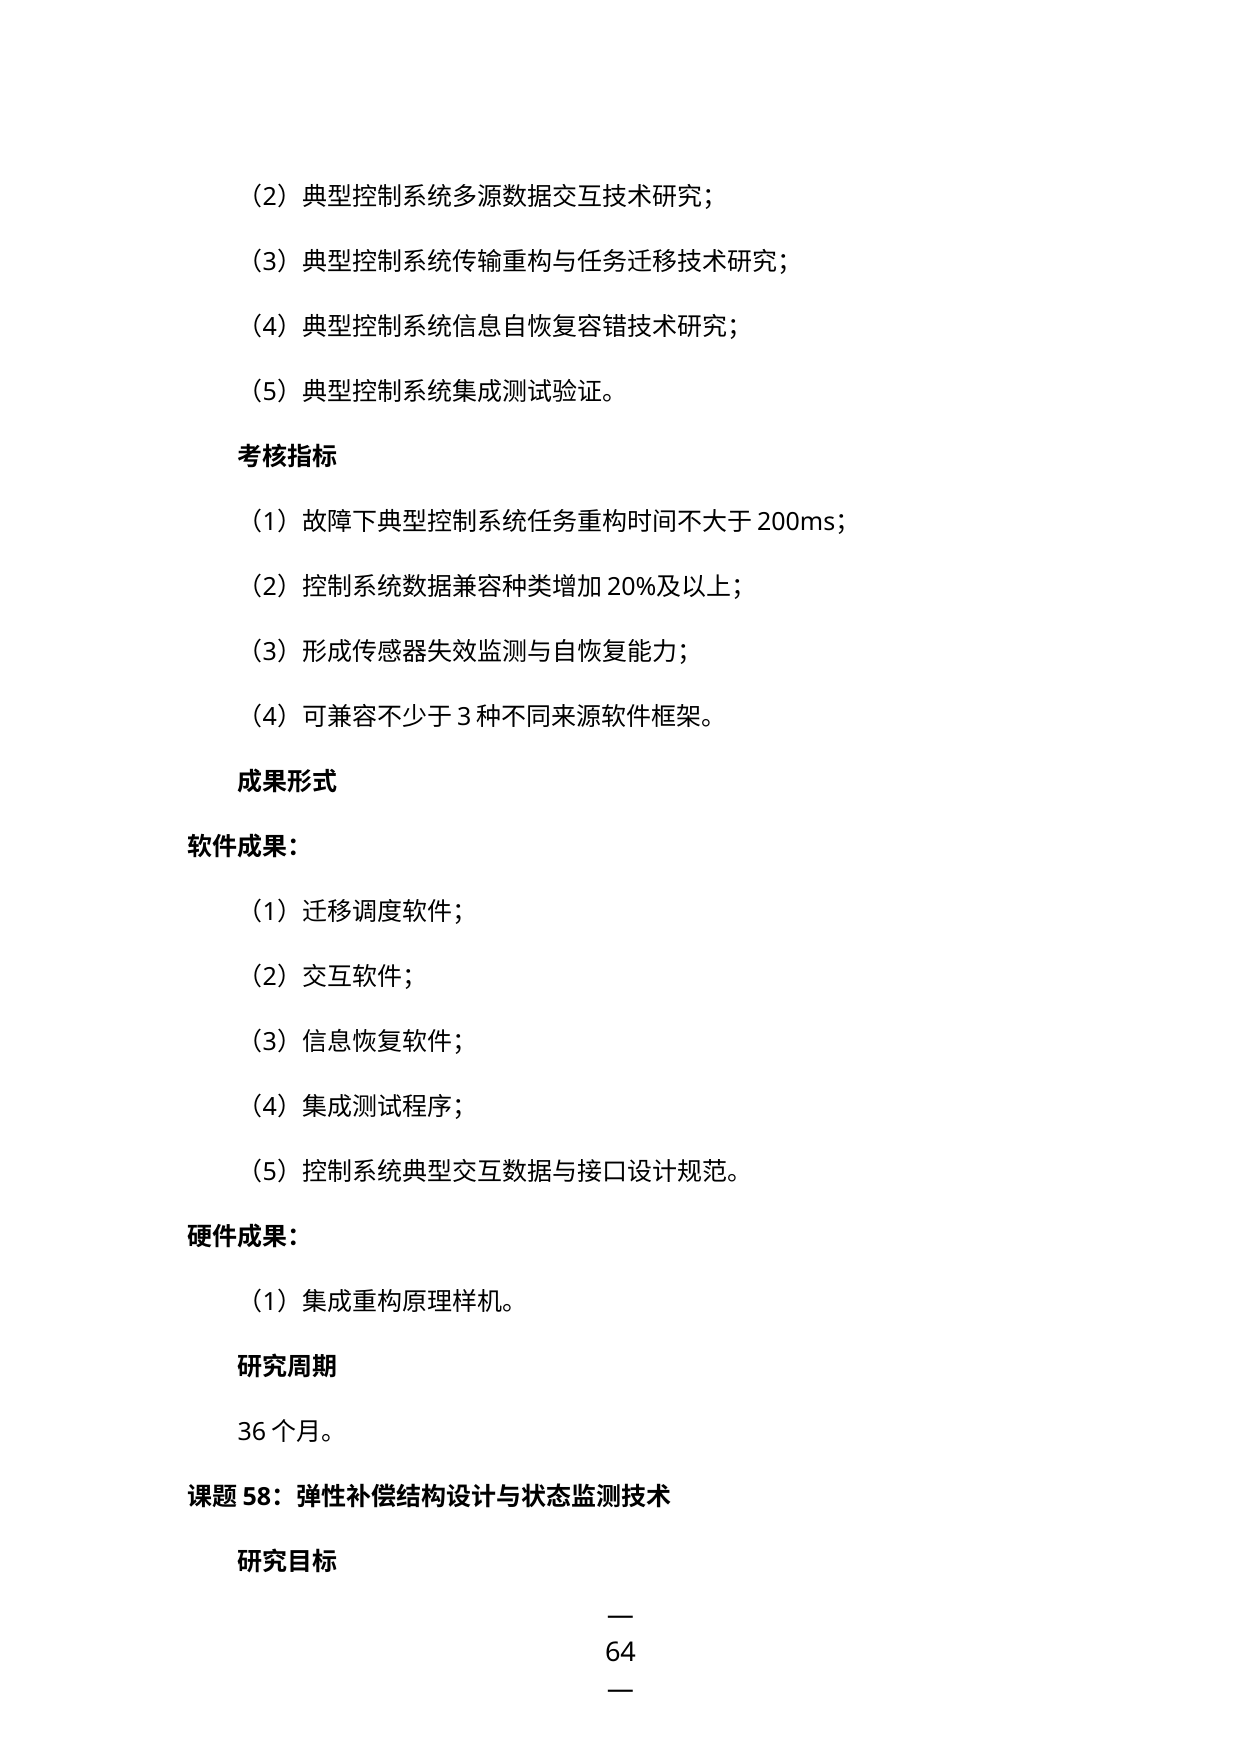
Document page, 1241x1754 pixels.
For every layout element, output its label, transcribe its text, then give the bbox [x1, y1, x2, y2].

text 课题58：弹性补偿结构设计与状态监测技术 [187, 1462, 1053, 1527]
text 36个月。 [187, 1397, 1053, 1462]
text （2）控制系统数据兼容种类增加20%及以上； [187, 552, 1053, 617]
text （4）集成测试程序； [187, 1072, 1053, 1137]
text （5）控制系统典型交互数据与接口设计规范。 [187, 1137, 1053, 1202]
text （4）典型控制系统信息自恢复容错技术研究； [187, 292, 1053, 357]
text 研究目标 [187, 1527, 1053, 1592]
text （1）故障下典型控制系统任务重构时间不大于200ms； [187, 487, 1053, 552]
text （5）典型控制系统集成测试验证。 [187, 357, 1053, 422]
text 软件成果： [187, 812, 1053, 877]
text 研究周期 [187, 1332, 1053, 1397]
text （3）形成传感器失效监测与自恢复能力； [187, 617, 1053, 682]
text （3）信息恢复软件； [187, 1007, 1053, 1072]
text （2）典型控制系统多源数据交互技术研究； [187, 162, 1053, 227]
text （1）集成重构原理样机。 [187, 1267, 1053, 1332]
text （4）可兼容不少于3种不同来源软件框架。 [187, 682, 1053, 747]
text 硬件成果： [187, 1202, 1053, 1267]
text （1）迁移调度软件； [187, 877, 1053, 942]
text 考核指标 [187, 422, 1053, 487]
text 成果形式 [187, 747, 1053, 812]
text （2）交互软件； [187, 942, 1053, 1007]
text （3）典型控制系统传输重构与任务迁移技术研究； [187, 227, 1053, 292]
